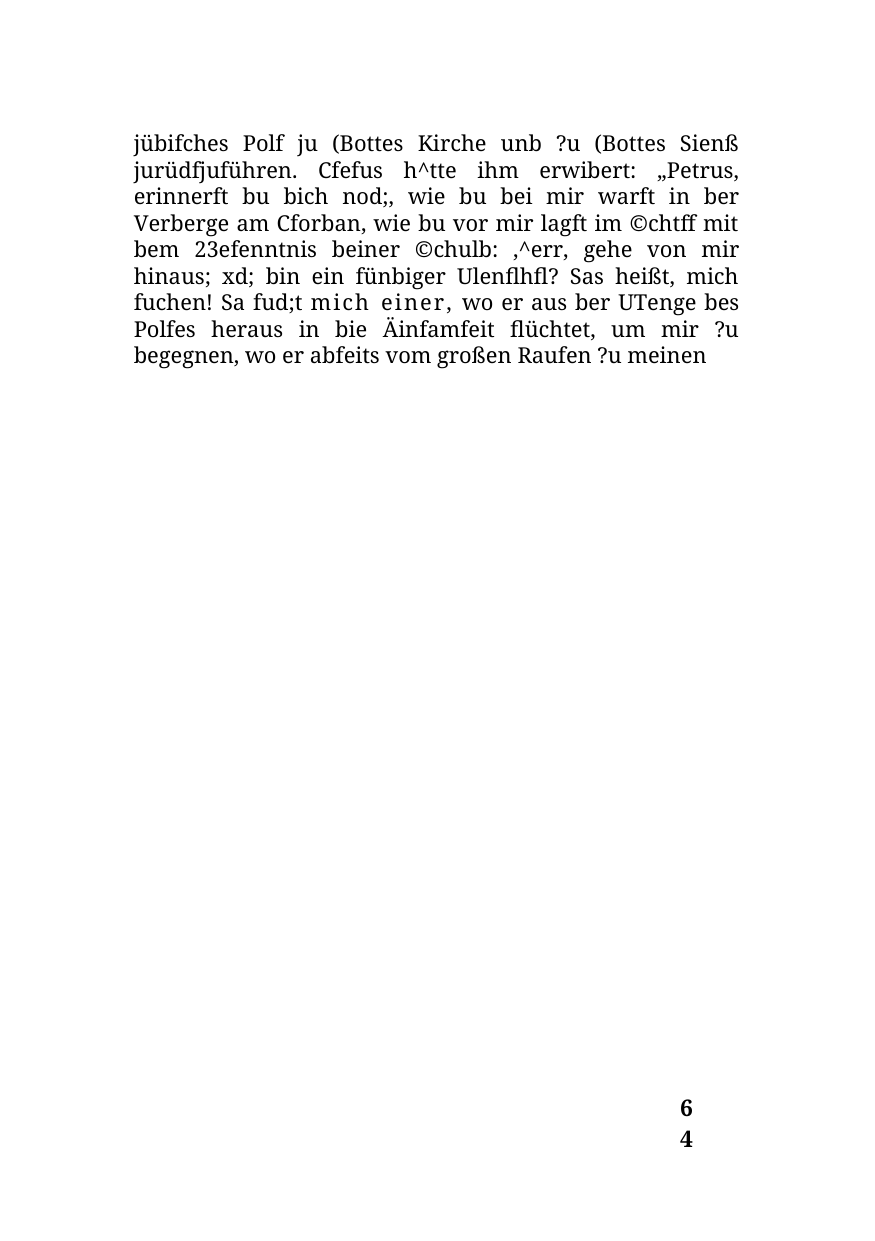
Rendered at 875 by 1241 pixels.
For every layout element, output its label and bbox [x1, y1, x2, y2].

text [133, 131, 740, 369]
